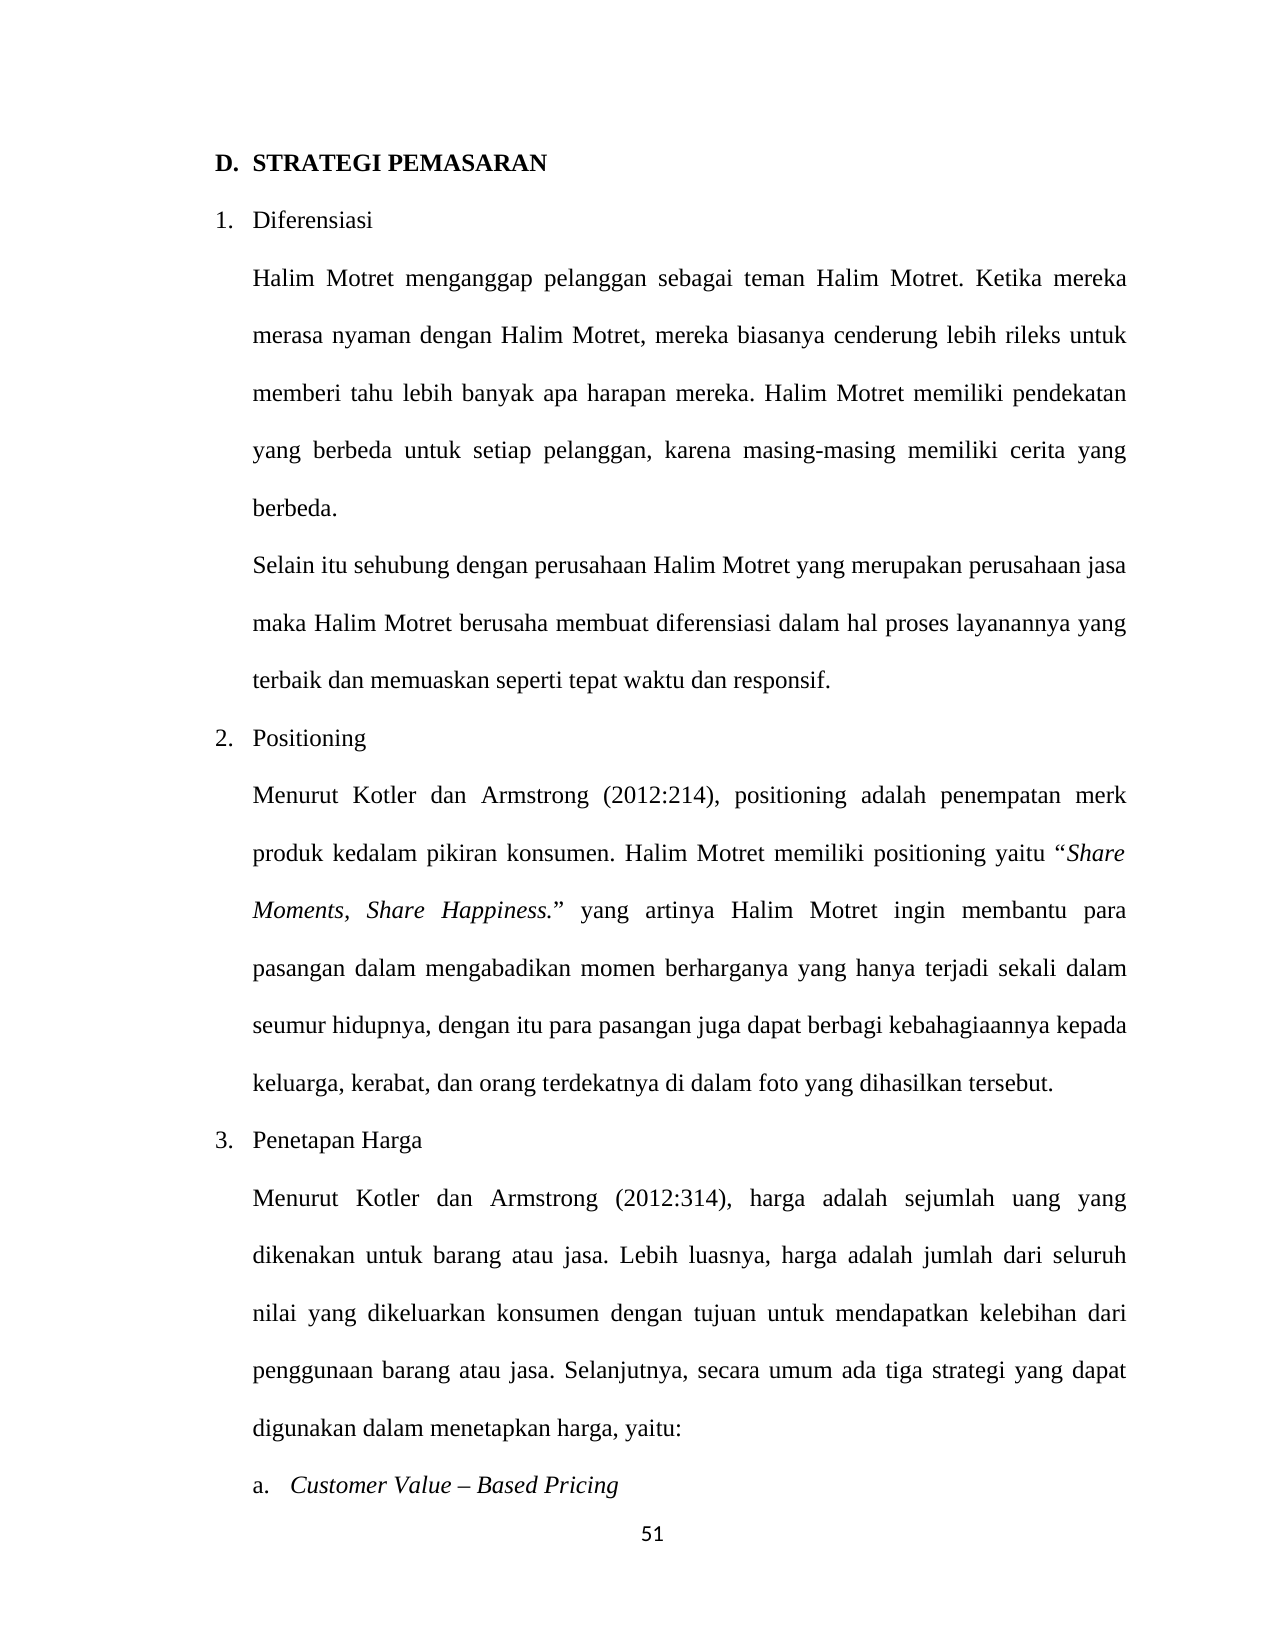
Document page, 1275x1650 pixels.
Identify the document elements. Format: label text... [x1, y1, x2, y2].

list Selain itu sehubung dengan perusahaan Halim Motret yang merupakan perusahaan jasa maka Halim Motret berusaha membuat diferensiasi dalam hal proses layanannya yang terbaik dan memuaskan seperti tepat waktu dan responsif. [252, 550, 1127, 694]
list Halim Motret menganggap pelanggan sebagai teman Halim Motret. Ketika mereka merasa nyaman dengan Halim Motret, mereka biasanya cenderung lebih rileks untuk memberi tahu lebih banyak apa harapan mereka. Halim Motret memiliki pendekatan yang berbeda untuk setiap pelanggan, karena masing-masing memiliki cerita yang berbeda. [252, 263, 1127, 521]
list Customer Value – Based Pricing [252, 1470, 1127, 1499]
list Menurut Kotler dan Armstrong (2012:314), harga adalah sejumlah uang yang dikenakan untuk barang atau jasa. Lebih luasnya, harga adalah jumlah dari seluruh nilai yang dikeluarkan konsumen dengan tujuan untuk mendapatkan kelebihan dari penggunaan barang atau jasa. Selanjutnya, secara umum ada tiga strategi yang dapat digunakan dalam menetapkan harga, yaitu: [252, 1183, 1127, 1441]
list Diferensiasi [215, 205, 1127, 234]
list Positioning [215, 723, 1127, 751]
list Penetapan Harga [215, 1125, 1127, 1154]
list Menurut Kotler dan Armstrong (2012:214), positioning adalah penempatan merk produk kedalam pikiran konsumen. Halim Motret memiliki positioning yaitu “Share Moments, Share Happiness.” yang artinya Halim Motret ingin membantu para pasangan dalam mengabadikan momen berharganya yang hanya terjadi sekali dalam seumur hidupnya, dengan itu para pasangan juga dapat berbagi kebahagiaannya kepada keluarga, kerabat, dan orang terdekatnya di dalam foto yang dihasilkan tersebut. [252, 780, 1127, 1096]
list STRATEGI PEMASARAN [215, 148, 1127, 176]
